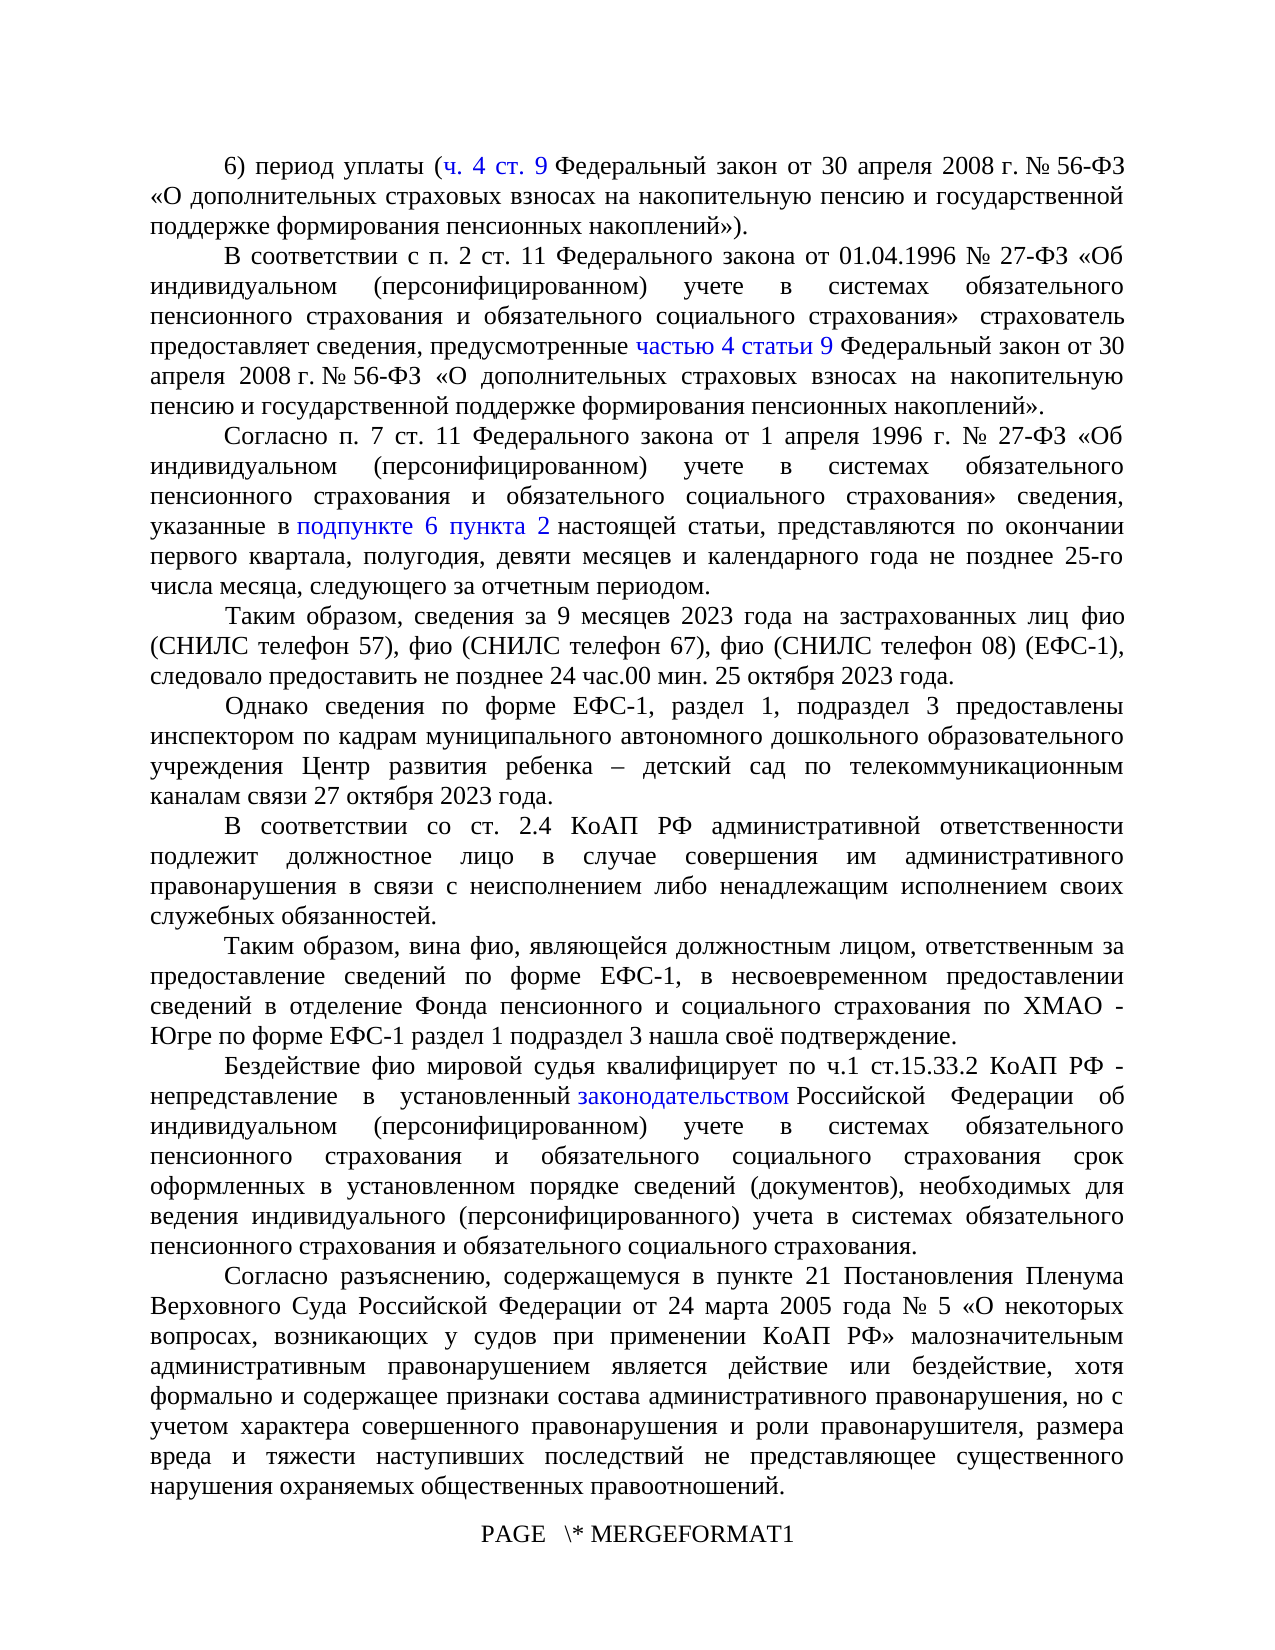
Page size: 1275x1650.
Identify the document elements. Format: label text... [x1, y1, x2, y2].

text 6) период уплаты (ч. 4 ст. 9 Федеральный закон от 30 апреля 2008 г. № 56-ФЗ «О дополнительных страховых взносах на накопительную пенсию и государственной поддержке формирования пенсионных накоплений»). [150, 150, 1125, 240]
text В соответствии со ст. 2.4 КоАП РФ административной ответственности подлежит должностное лицо в случае совершения им административного правонарушения в связи с неисполнением либо ненадлежащим исполнением своих служебных обязанностей. [150, 810, 1125, 930]
text Согласно п. 7 ст. 11 Федерального закона от 1 апреля 1996 г. № 27-ФЗ «Об индивидуальном (персонифицированном) учете в системах обязательного пенсионного страхования и обязательного социального страхования» сведения, указанные в подпункте 6 пункта 2 настоящей статьи, представляются по окончании первого квартала, полугодия, девяти месяцев и календарного года не позднее 25-го числа месяца, следующего за отчетным периодом. [150, 420, 1125, 600]
text Таким образом, сведения за 9 месяцев 2023 года на застрахованных лиц фио (СНИЛС телефон 57), фио (СНИЛС телефон 67), фио (СНИЛС телефон 08) (ЕФС-1), следовало предоставить не позднее 24 час.00 мин. 25 октября 2023 года. [150, 600, 1125, 690]
text Однако сведения по форме ЕФС-1, раздел 1, подраздел 3 предоставлены инспектором по кадрам муниципального автономного дошкольного образовательного учреждения Центр развития ребенка – детский сад по телекоммуникационным каналам связи 27 октября 2023 года. [150, 690, 1125, 810]
text Бездействие фио мировой судья квалифицирует по ч.1 ст.15.33.2 КоАП РФ - непредставление в установленный законодательством Российской Федерации об индивидуальном (персонифицированном) учете в системах обязательного пенсионного страхования и обязательного социального страхования срок оформленных в установленном порядке сведений (документов), необходимых для ведения индивидуального (персонифицированного) учета в системах обязательного пенсионного страхования и обязательного социального страхования. [150, 1050, 1125, 1260]
text Согласно разъяснению, содержащемуся в пункте 21 Постановления Пленума Верховного Суда Российской Федерации от 24 марта 2005 года № 5 «О некоторых вопросах, возникающих у судов при применении КоАП РФ» малозначительным административным правонарушением является действие или бездействие, хотя формально и содержащее признаки состава административного правонарушения, но с учетом характера совершенного правонарушения и роли правонарушителя, размера вреда и тяжести наступивших последствий не представляющее существенного нарушения охраняемых общественных правоотношений. [150, 1260, 1125, 1500]
text В соответствии с п. 2 ст. 11 Федерального закона от 01.04.1996 № 27-ФЗ «Об индивидуальном (персонифицированном) учете в системах обязательного пенсионного страхования и обязательного социального страхования» страхователь предоставляет сведения, предусмотренные частью 4 статьи 9 Федеральный закон от 30 апреля 2008 г. № 56-ФЗ «О дополнительных страховых взносах на накопительную пенсию и государственной поддержке формирования пенсионных накоплений». [150, 240, 1125, 420]
text Таким образом, вина фио, являющейся должностным лицом, ответственным за предоставление сведений по форме ЕФС-1, в несвоевременном предоставлении сведений в отделение Фонда пенсионного и социального страхования по ХМАО - Югре по форме ЕФС-1 раздел 1 подраздел 3 нашла своё подтверждение. [150, 930, 1125, 1050]
